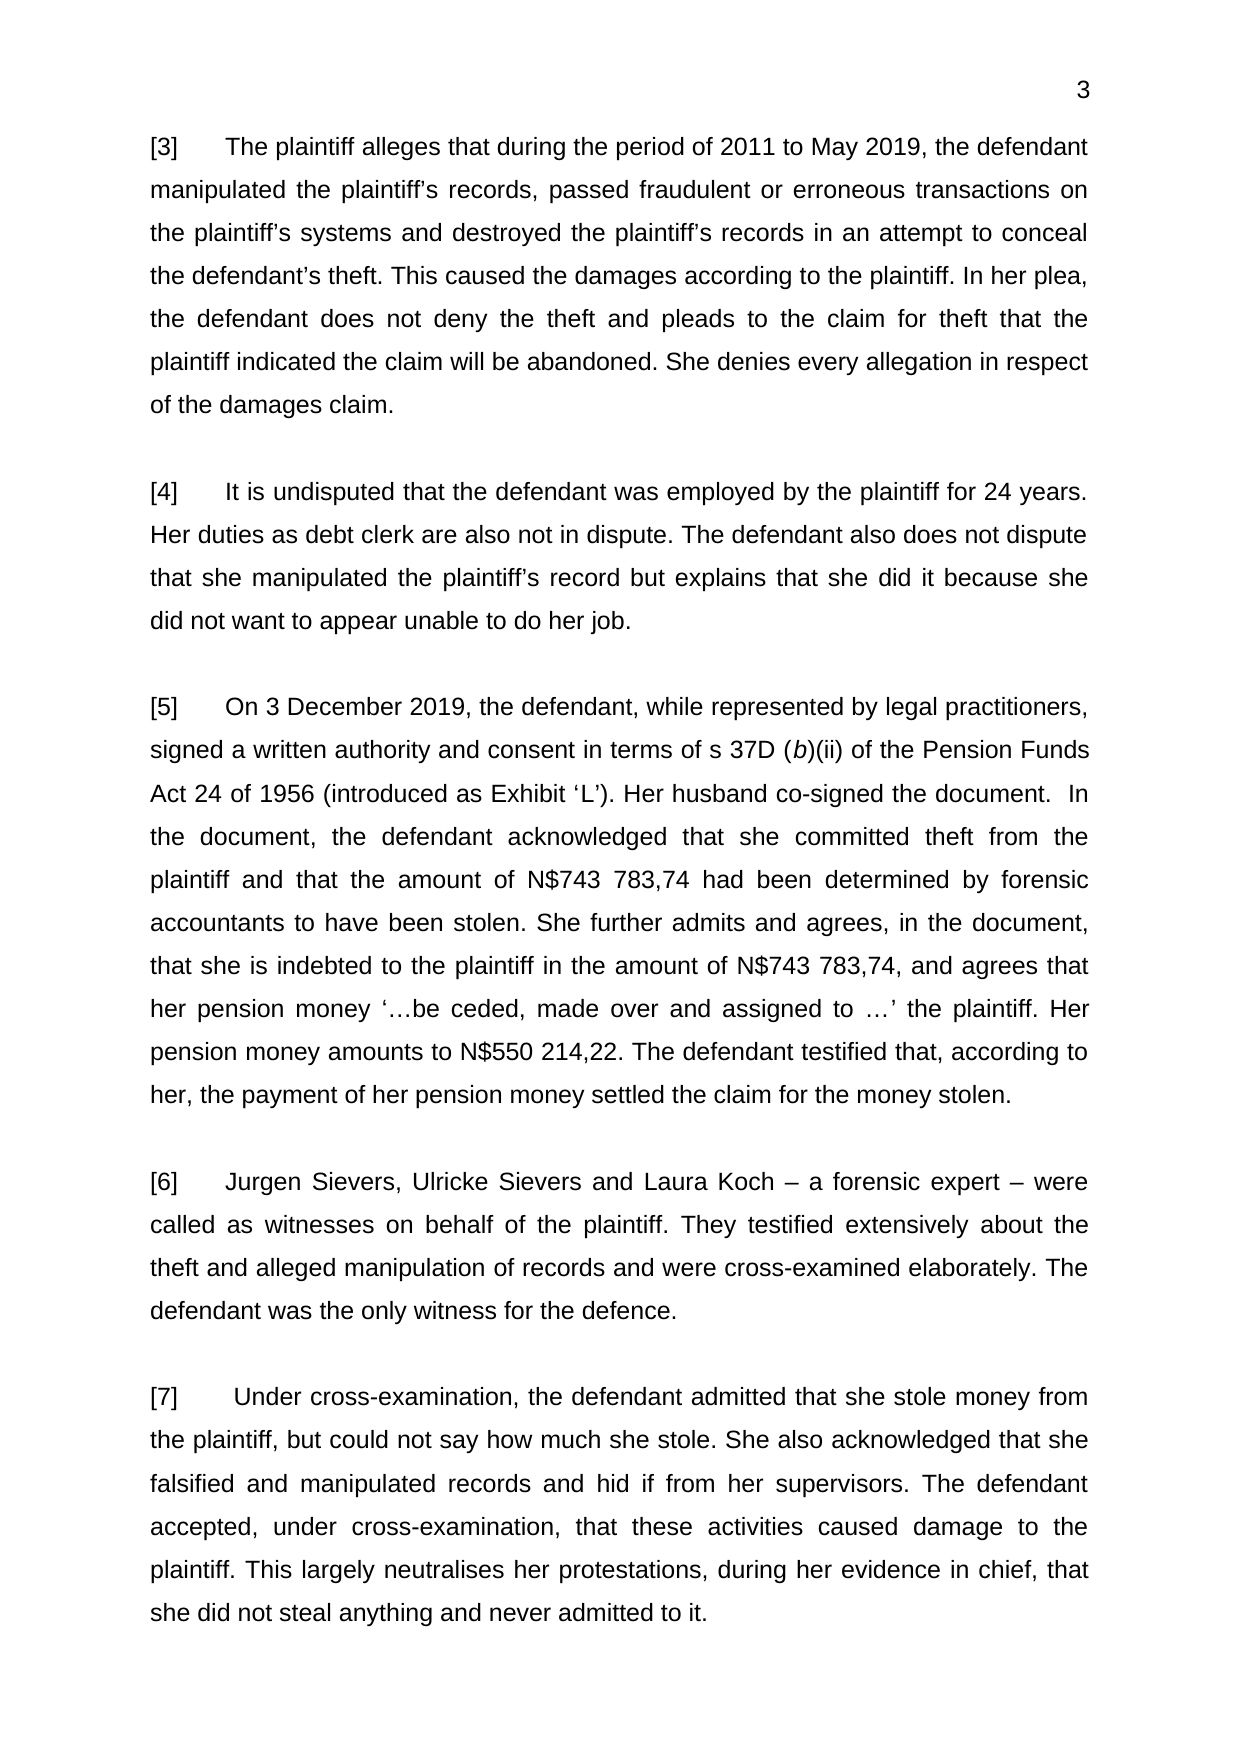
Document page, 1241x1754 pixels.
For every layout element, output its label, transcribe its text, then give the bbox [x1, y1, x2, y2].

text [4] It is undisputed that the defendant was employed by the plaintiff for 24 years. Her duties as debt clerk are also not in dispute. The defendant also does not dispute that she manipulated the plaintiff’s record but explains that she did it because she did not want to appear unable to do her job. [150, 477, 1090, 635]
text [7] Under cross-examination, the defendant admitted that she stole money from the plaintiff, but could not say how much she stole. She also acknowledged that she falsified and manipulated records and hid if from her supervisors. The defendant accepted, under cross-examination, that these activities caused damage to the plaintiff. This largely neutralises her protestations, during her evidence in chief, that she did not steal anything and never admitted to it. [150, 1382, 1090, 1627]
text [3] The plaintiff alleges that during the period of 2011 to May 2019, the defendant manipulated the plaintiff’s records, passed fraudulent or erroneous transactions on the plaintiff’s systems and destroyed the plaintiff’s records in an attempt to conceal the defendant’s theft. This caused the damages according to the plaintiff. In her plea, the defendant does not deny the theft and pleads to the claim for theft that the plaintiff indicated the claim will be abandoned. She denies every allegation in respect of the damages claim. [150, 132, 1090, 419]
text [6] Jurgen Sievers, Ulricke Sievers and Laura Koch – a forensic expert – were called as witnesses on behalf of the plaintiff. They testified extensively about the theft and alleged manipulation of records and were cross-examined elaborately. The defendant was the only witness for the defence. [150, 1167, 1090, 1325]
text [5] On 3 December 2019, the defendant, while represented by legal practitioners, signed a written authority and consent in terms of s 37D (b)(ii) of the Pension Funds Act 24 of 1956 (introduced as Exhibit ‘L’). Her husband co-signed the document. In the document, the defendant acknowledged that she committed theft from the plaintiff and that the amount of N$743 783,74 had been determined by forensic accountants to have been stolen. She further admits and agrees, in the document, that she is indebted to the plaintiff in the amount of N$743 783,74, and agrees that her pension money ‘…be ceded, made over and assigned to …’ the plaintiff. Her pension money amounts to N$550 214,22. The defendant testified that, according to her, the payment of her pension money settled the claim for the money stolen. [150, 692, 1090, 1109]
